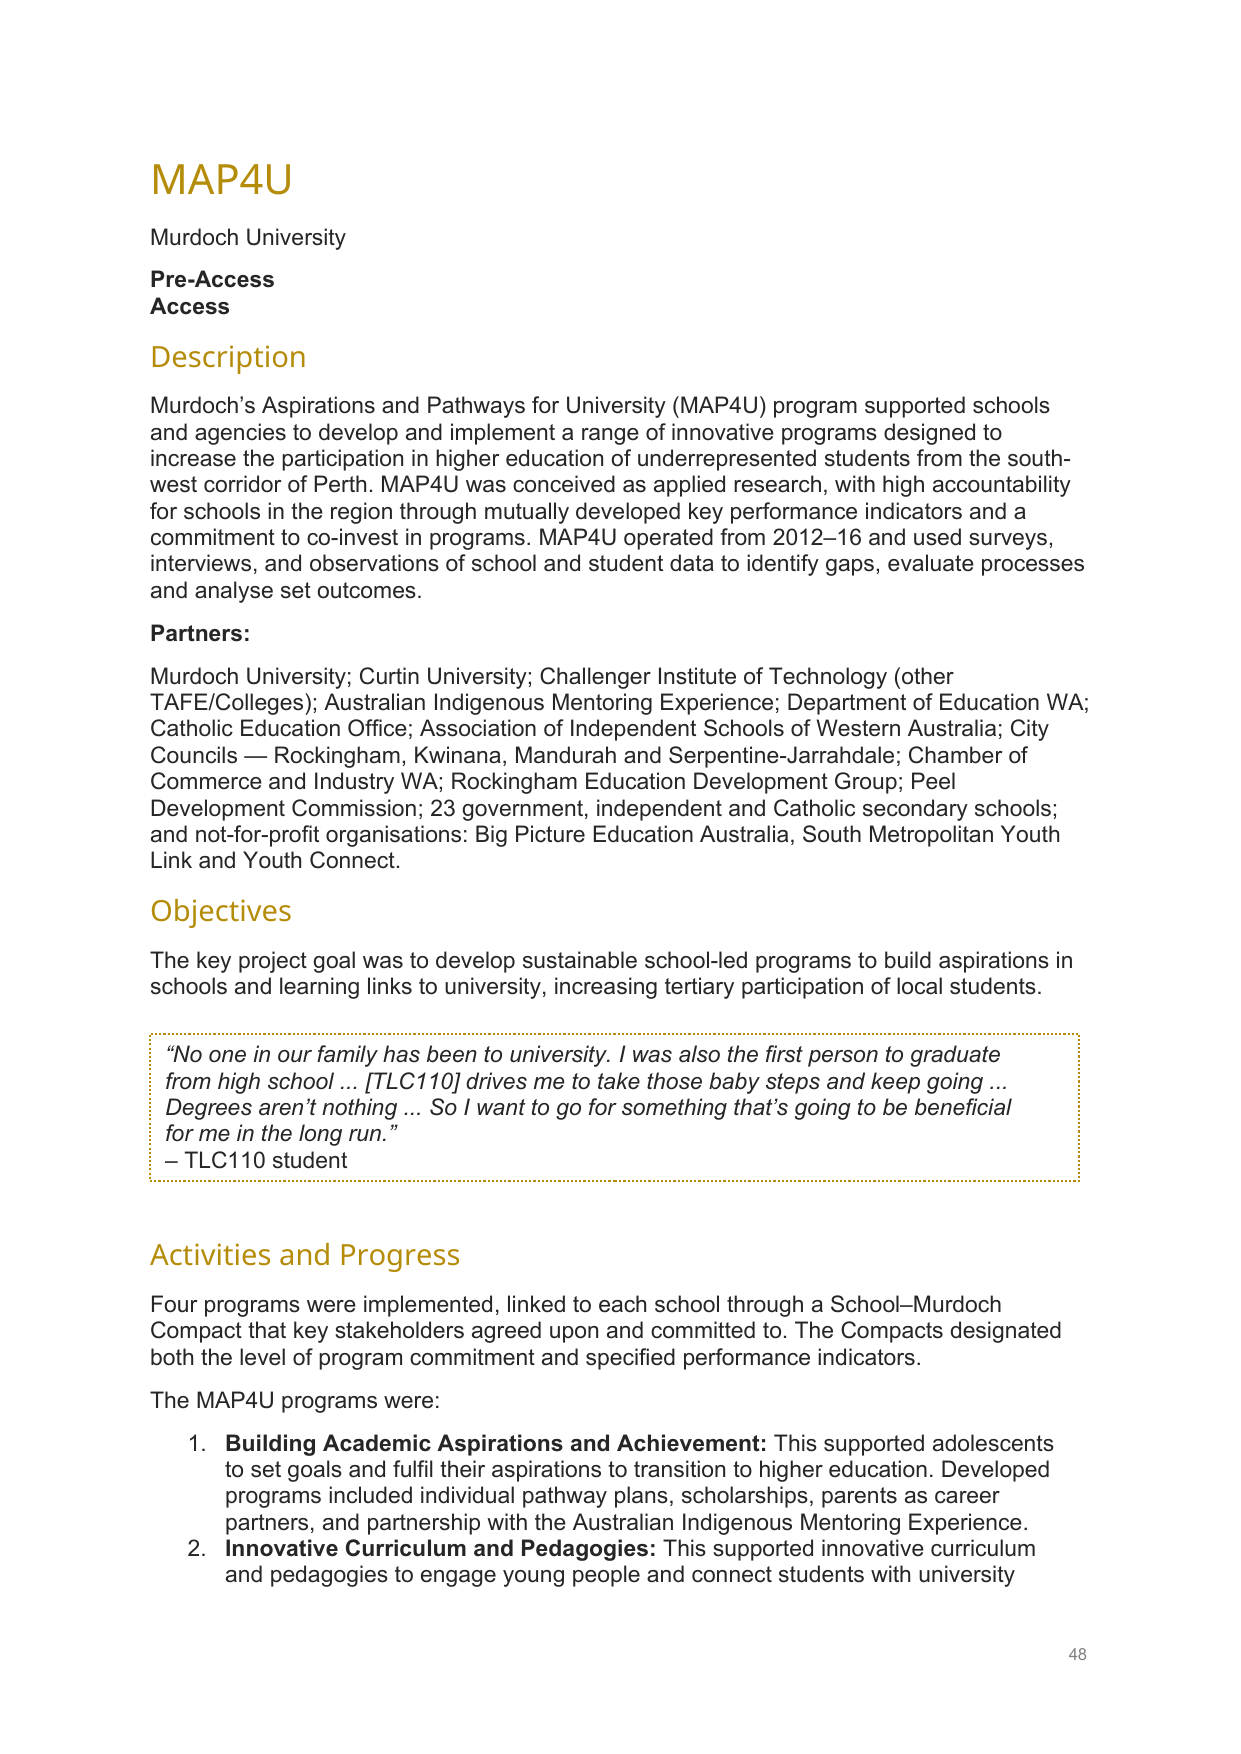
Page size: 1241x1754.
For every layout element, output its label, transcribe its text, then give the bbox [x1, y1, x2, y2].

subtitle Description [150, 336, 1090, 376]
text Murdoch University; Curtin University; Challenger Institute of Technology (other TAFE/Colleges); Australian Indigenous Mentoring Experience; Department of Education WA; Catholic Education Office; Association of Independent Schools of Western Australia; City Councils — Rockingham, Kwinana, Mandurah and Serpentine-Jarrahdale; Chamber of Commerce and Industry WA; Rockingham Education Development Group; Peel Development Commission; 23 government, independent and Catholic secondary schools; and not-for-profit organisations: Big Picture Education Australia, South Metropolitan Youth Link and Youth Connect. [150, 663, 1090, 873]
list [187, 1535, 1090, 1588]
text Murdoch’s Aspirations and Pathways for University (MAP4U) program supported schools and agencies to develop and implement a range of innovative programs designed to increase the participation in higher education of underrepresented students from the south-west corridor of Perth. MAP4U was conceived as applied research, with high accountability for schools in the region through mutually developed key performance indicators and a commitment to co-invest in programs. MAP4U operated from 2012–16 and used surveys, interviews, and observations of school and student data to identify gaps, evaluate processes and analyse set outcomes. [150, 392, 1090, 603]
list Building Academic Aspirations and Achievement: This supported adolescents to set goals and fulfil their aspirations to transition to higher education. Developed programs included individual pathway plans, scholarships, parents as career partners, and partnership with the Australian Indigenous Mentoring Experience. [187, 1429, 1090, 1535]
text The key project goal was to develop sustainable school-led programs to build aspirations in schools and learning links to university, increasing tertiary participation of local students. [150, 947, 1090, 999]
subtitle MAP4U [150, 150, 1090, 207]
text Four programs were implemented, linked to each school through a School–Murdoch Compact that key stakeholders agreed upon and committed to. The Compacts designated both the level of program commitment and specified performance indicators. [150, 1291, 1090, 1370]
text The MAP4U programs were: [150, 1387, 1090, 1413]
subtitle Objectives [150, 890, 1090, 930]
text Pre-Access Access [150, 266, 1090, 319]
text Murdoch University [150, 223, 1090, 250]
subtitle Activities and Progress [150, 1016, 1090, 1274]
text Partners: [150, 620, 1090, 646]
